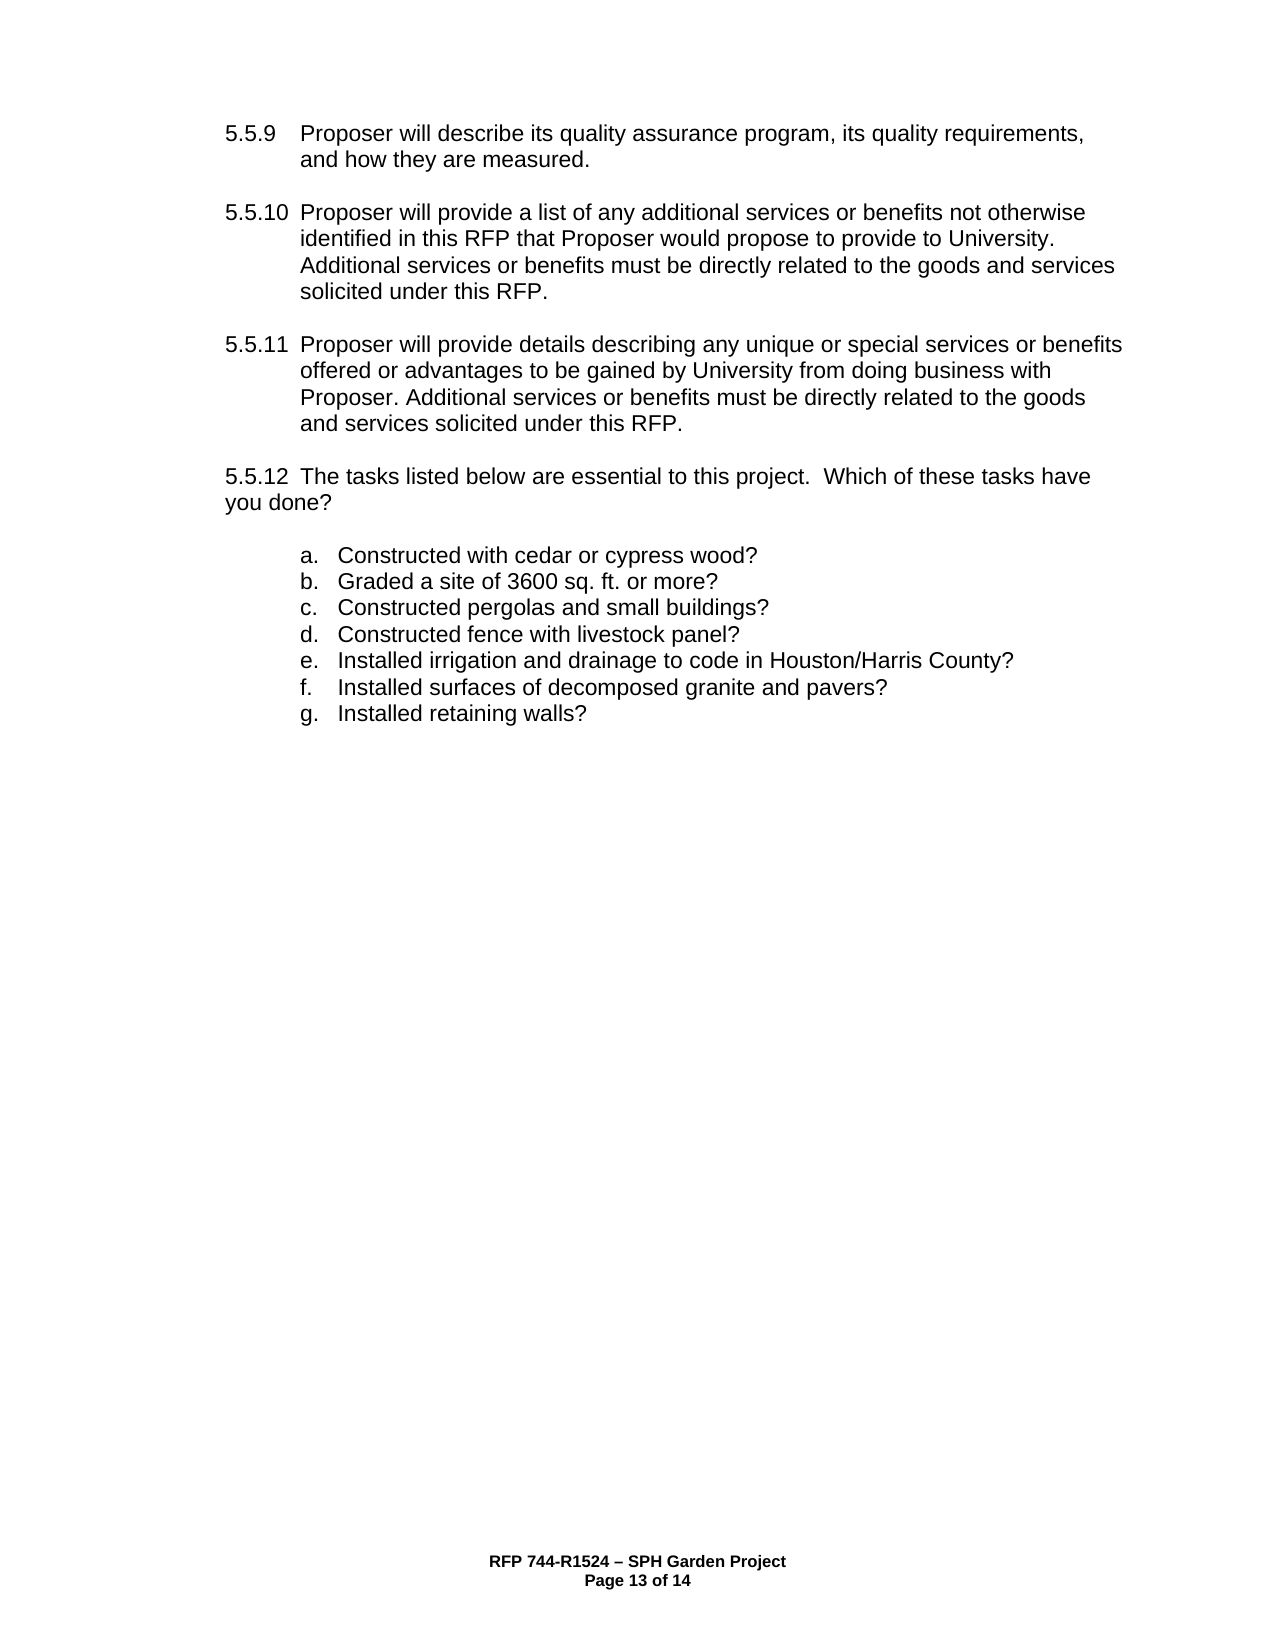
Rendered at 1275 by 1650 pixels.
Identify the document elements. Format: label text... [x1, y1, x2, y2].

list Graded a site of 3600 sq. ft. or more? [300, 568, 1125, 594]
list Constructed pergolas and small buildings? [300, 594, 1125, 621]
list 5.5.9 Proposer will describe its quality assurance program, its quality requirements, and how they are measured. [225, 120, 1125, 173]
list Constructed fence with livestock panel? [300, 621, 1125, 647]
list 5.5.12 The tasks listed below are essential to this project. Which of these tasks have you done? [225, 463, 1125, 515]
list Constructed with cedar or cypress wood? [300, 542, 1125, 568]
list Installed retaining walls? [300, 700, 1125, 726]
list 5.5.11 Proposer will provide details describing any unique or special services or benefits offered or advantages to be gained by University from doing business with Proposer. Additional services or benefits must be directly related to the goods and services solicited under this RFP. [225, 331, 1125, 436]
list Installed irrigation and drainage to code in Houston/Harris County? [300, 647, 1125, 673]
list 5.5.10 Proposer will provide a list of any additional services or benefits not otherwise identified in this RFP that Proposer would propose to provide to University. Additional services or benefits must be directly related to the goods and services solicited under this RFP. [225, 199, 1125, 304]
list Installed surfaces of decomposed granite and pavers? [300, 673, 1125, 700]
